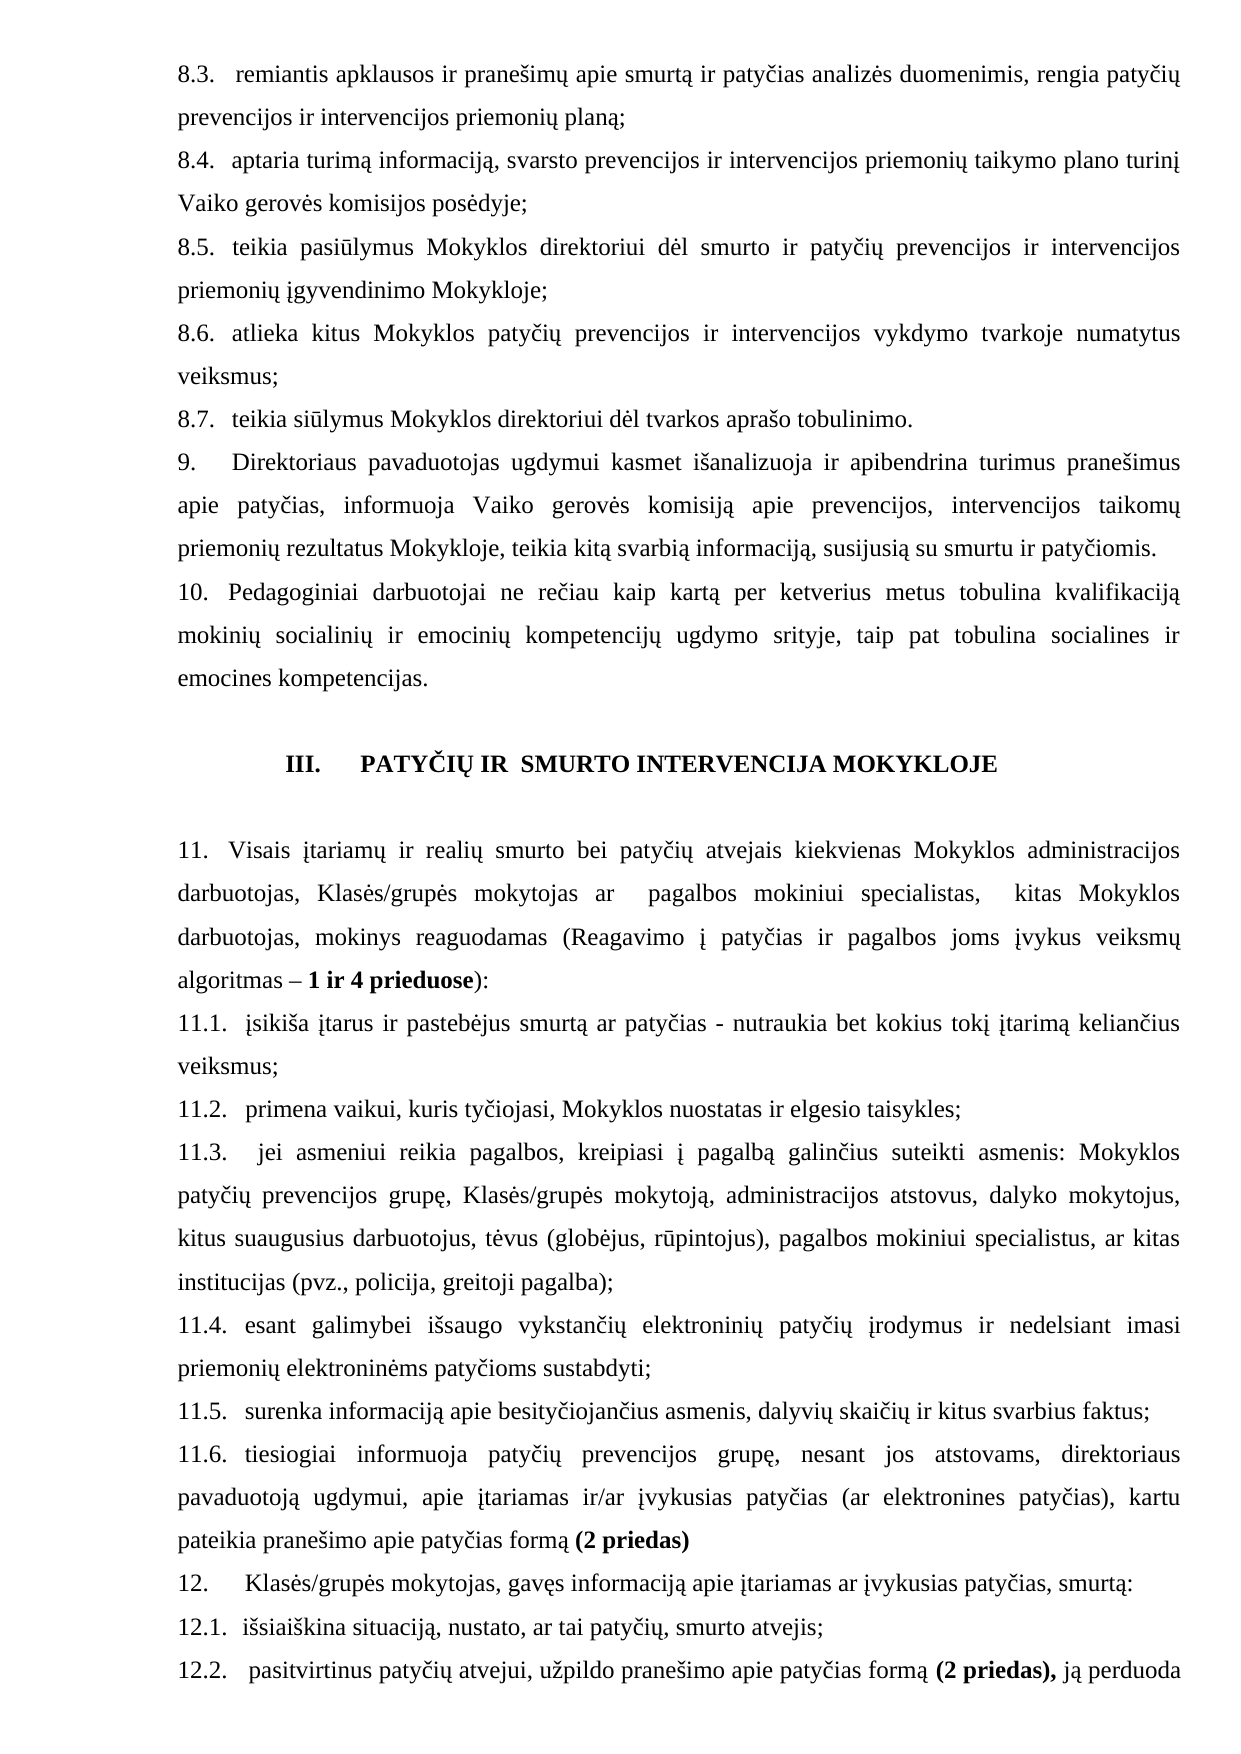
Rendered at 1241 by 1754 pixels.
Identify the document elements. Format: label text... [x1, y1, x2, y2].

list esant galimybei išsaugo vykstančių elektroninių patyčių įrodymus ir nedelsiant imasi priemonių elektroninėms patyčioms sustabdyti; [177, 1310, 1181, 1382]
list teikia siūlymus Mokyklos direktoriui dėl tvarkos aprašo tobulinimo. [177, 404, 1181, 433]
list atlieka kitus Mokyklos patyčių prevencijos ir intervencijos vykdymo tvarkoje numatytus veiksmus; [177, 318, 1181, 390]
list išsiaiškina situaciją, nustato, ar tai patyčių, smurto atvejis; [177, 1612, 1181, 1640]
list jei asmeniui reikia pagalbos, kreipiasi į pagalbą galinčius suteikti asmenis: Mokyklos patyčių prevencijos grupę, Klasės/grupės mokytoją, administracijos atstovus, dalyko mokytojus, kitus suaugusius darbuotojus, tėvus (globėjus, rūpintojus), pagalbos mokiniui specialistus, ar kitas institucijas (pvz., policija, greitoji pagalba); [177, 1137, 1181, 1295]
list surenka informaciją apie besityčiojančius asmenis, dalyvių skaičių ir kitus svarbius faktus; [177, 1396, 1181, 1425]
list Visais įtariamų ir realių smurto bei patyčių atvejais kiekvienas Mokyklos administracijos darbuotojas, Klasės/grupės mokytojas ar pagalbos mokiniui specialistas, kitas Mokyklos darbuotojas, mokinys reaguodamas (Reagavimo į patyčias ir pagalbos joms įvykus veiksmų algoritmas – 1 ir 4 prieduose): [177, 835, 1181, 993]
list Pedagoginiai darbuotojai ne rečiau kaip kartą per ketverius metus tobulina kvalifikaciją mokinių socialinių ir emocinių kompetencijų ugdymo srityje, taip pat tobulina socialines ir emocines kompetencijas. [177, 577, 1181, 692]
list Direktoriaus pavaduotojas ugdymui kasmet išanalizuoja ir apibendrina turimus pranešimus apie patyčias, informuoja Vaiko gerovės komisiją apie prevencijos, intervencijos taikomų priemonių rezultatus Mokykloje, teikia kitą svarbią informaciją, susijusią su smurtu ir patyčiomis. [177, 447, 1181, 562]
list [177, 1655, 1181, 1683]
list remiantis apklausos ir pranešimų apie smurtą ir patyčias analizės duomenimis, rengia patyčių prevencijos ir intervencijos priemonių planą; [177, 59, 1181, 131]
list PATYČIŲ IR SMURTO INTERVENCIJA MOKYKLOJE [102, 749, 1181, 778]
list Klasės/grupės mokytojas, gavęs informaciją apie įtariamas ar įvykusias patyčias, smurtą: [177, 1568, 1181, 1597]
list aptaria turimą informaciją, svarsto prevencijos ir intervencijos priemonių taikymo plano turinį Vaiko gerovės komisijos posėdyje; [177, 145, 1181, 217]
list teikia pasiūlymus Mokyklos direktoriui dėl smurto ir patyčių prevencijos ir intervencijos priemonių įgyvendinimo Mokykloje; [177, 232, 1181, 303]
list primena vaikui, kuris tyčiojasi, Mokyklos nuostatas ir elgesio taisykles; [177, 1094, 1181, 1123]
list tiesiogiai informuoja patyčių prevencijos grupę, nesant jos atstovams, direktoriaus pavaduotoją ugdymui, apie įtariamas ir/ar įvykusias patyčias (ar elektronines patyčias), kartu pateikia pranešimo apie patyčias formą (2 priedas) [177, 1439, 1181, 1554]
list įsikiša įtarus ir pastebėjus smurtą ar patyčias - nutraukia bet kokius tokį įtarimą keliančius veiksmus; [177, 1008, 1181, 1080]
